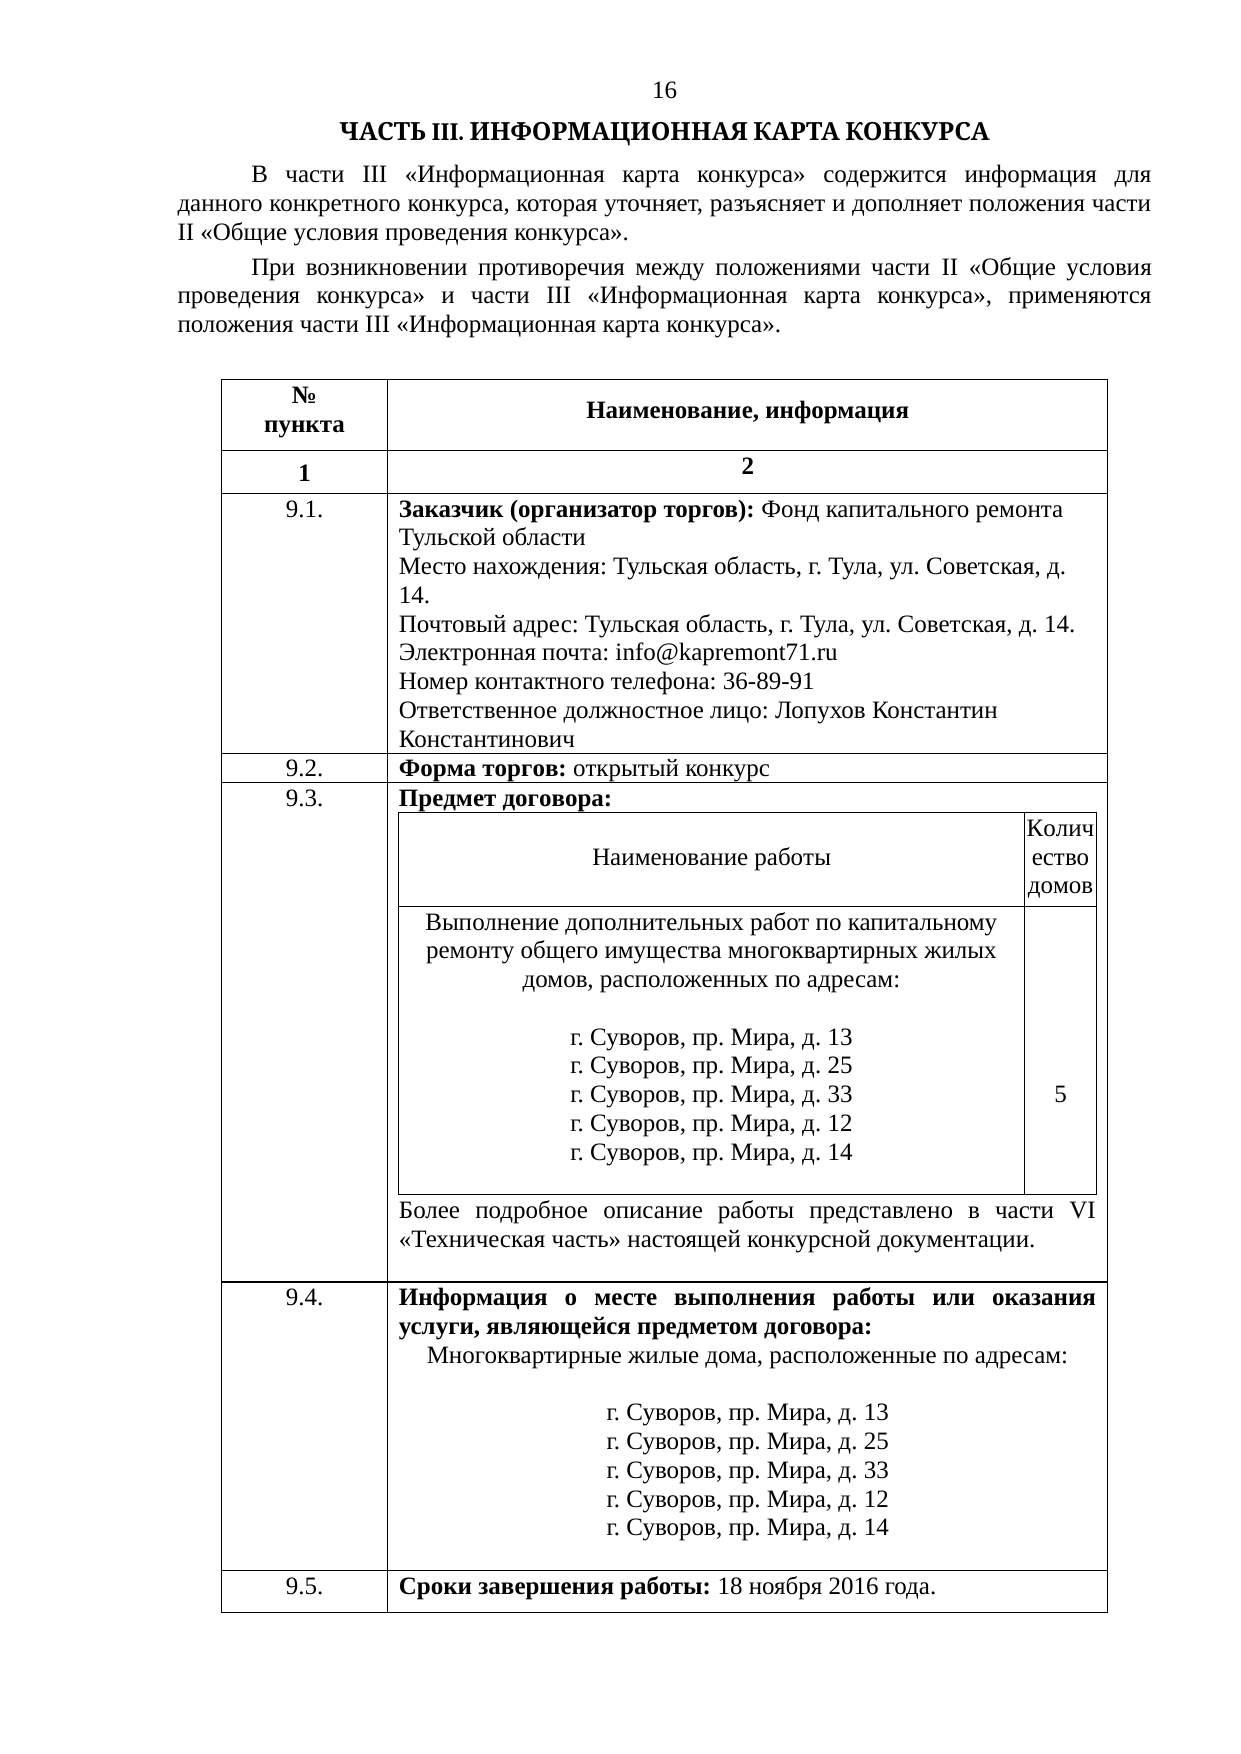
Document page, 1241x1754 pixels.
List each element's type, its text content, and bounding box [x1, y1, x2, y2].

table_header Наименование, информация [388, 380, 1107, 450]
subtitle ЧАСТЬ III. ИНФОРМАЦИОННАЯ КАРТА КОНКУРСА [177, 118, 1152, 147]
table_cell 9.1. [222, 494, 387, 752]
table_cell Сроки завершения работы: 18 ноября 2016 года. [388, 1571, 1107, 1612]
table_header № пункта [222, 380, 387, 450]
table_cell 1 [222, 451, 387, 493]
text При возникновении противоречия между положениями части II «Общие условия проведения конкурса» и части III «Информационная карта конкурса», применяются положения части III «Информационная карта конкурса». [177, 252, 1152, 338]
table_cell 9.5. [222, 1571, 387, 1612]
table_cell 9.3. [222, 783, 387, 1281]
table_cell 2 [388, 451, 1107, 493]
table_cell Предмет договора: Более подробное описание работы представлено в части VI «Техническая часть» настоящей конкурсной документации. [388, 783, 1107, 1281]
text В части III «Информационная карта конкурса» содержится информация для данного конкретного конкурса, которая уточняет, разъясняет и дополняет положения части II «Общие условия проведения конкурса». [177, 159, 1152, 246]
table_cell Заказчик (организатор торгов): Фонд капитального ремонта Тульской области Место нахождения: Тульская область, г. Тула, ул. Советская, д. 14. Почтовый адрес: Тульская область, г. Тула, ул. Советская, д. 14. Электронная почта: info@kapremont71.ru Номер контактного телефона: 36-89-91 Ответственное должностное лицо: Лопухов Константин Константинович [388, 494, 1107, 752]
table_cell 9.4. [222, 1283, 387, 1570]
table_cell 9.2. [222, 754, 387, 782]
table_cell Форма торгов: открытый конкурс [388, 754, 1107, 782]
table_cell Информация о месте выполнения работы или оказания услуги, являющейся предметом договора: Многоквартирные жилые дома, расположенные по адресам: г. Суворов, пр. Мира, д. 13 г. Суворов, пр. Мира, д. 25 г. Суворов, пр. Мира, д. 33 г. Суворов, пр. Мира, д. 12 г. Суворов, пр. Мира, д. 14 [388, 1283, 1107, 1570]
